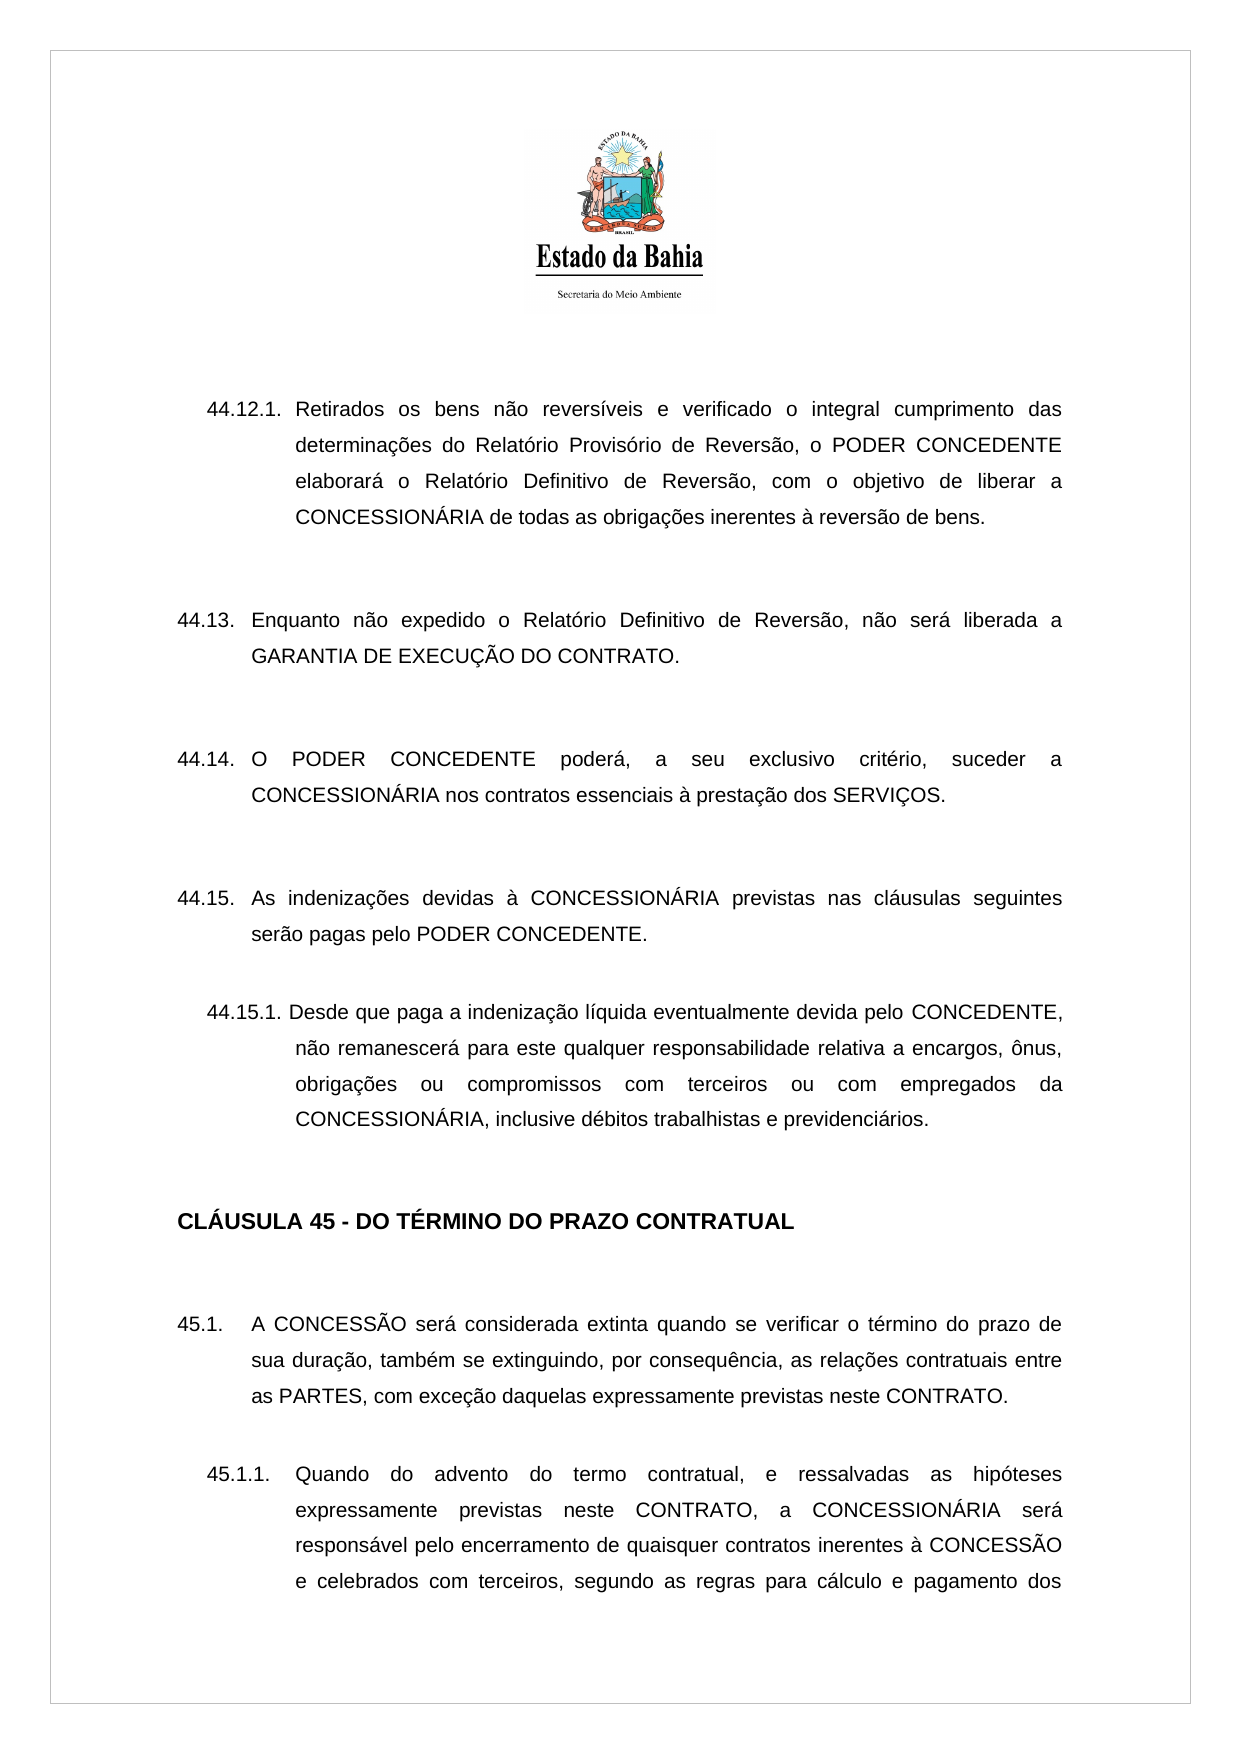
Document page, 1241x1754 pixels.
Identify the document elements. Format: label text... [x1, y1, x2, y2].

subtitle Enquanto não expedido o Relatório Definitivo de Reversão, não será liberada a GARANTIA DE EXECUÇÃO DO CONTRATO. [177, 608, 1063, 668]
subtitle CLÁUSULA 45 - DO TÉRMINO DO PRAZO CONTRATUAL [177, 1208, 1063, 1234]
subtitle O PODER CONCEDENTE poderá, a seu exclusivo critério, suceder a CONCESSIONÁRIA nos contratos essenciais à prestação dos SERVIÇOS. [177, 747, 1063, 807]
subtitle A CONCESSÃO será considerada extinta quando se verificar o término do prazo de sua duração, também se extinguindo, por consequência, as relações contratuais entre as PARTES, com exceção daquelas expressamente previstas neste CONTRATO. [177, 1312, 1063, 1407]
picture [523, 129, 717, 314]
list Retirados os bens não reversíveis e verificado o integral cumprimento das determinações do Relatório Provisório de Reversão, o PODER CONCEDENTE elaborará o Relatório Definitivo de Reversão, com o objetivo de liberar a CONCESSIONÁRIA de todas as obrigações inerentes à reversão de bens. [207, 397, 1063, 529]
subtitle As indenizações devidas à CONCESSIONÁRIA previstas nas cláusulas seguintes serão pagas pelo PODER CONCEDENTE. [177, 886, 1063, 946]
list 44.15.1. Desde que paga a indenização líquida eventualmente devida pelo CONCEDENTE, não remanescerá para este qualquer responsabilidade relativa a encargos, ônus, obrigações ou compromissos com terceiros ou com empregados da CONCESSIONÁRIA, inclusive débitos trabalhistas e previdenciários. [207, 999, 1063, 1131]
